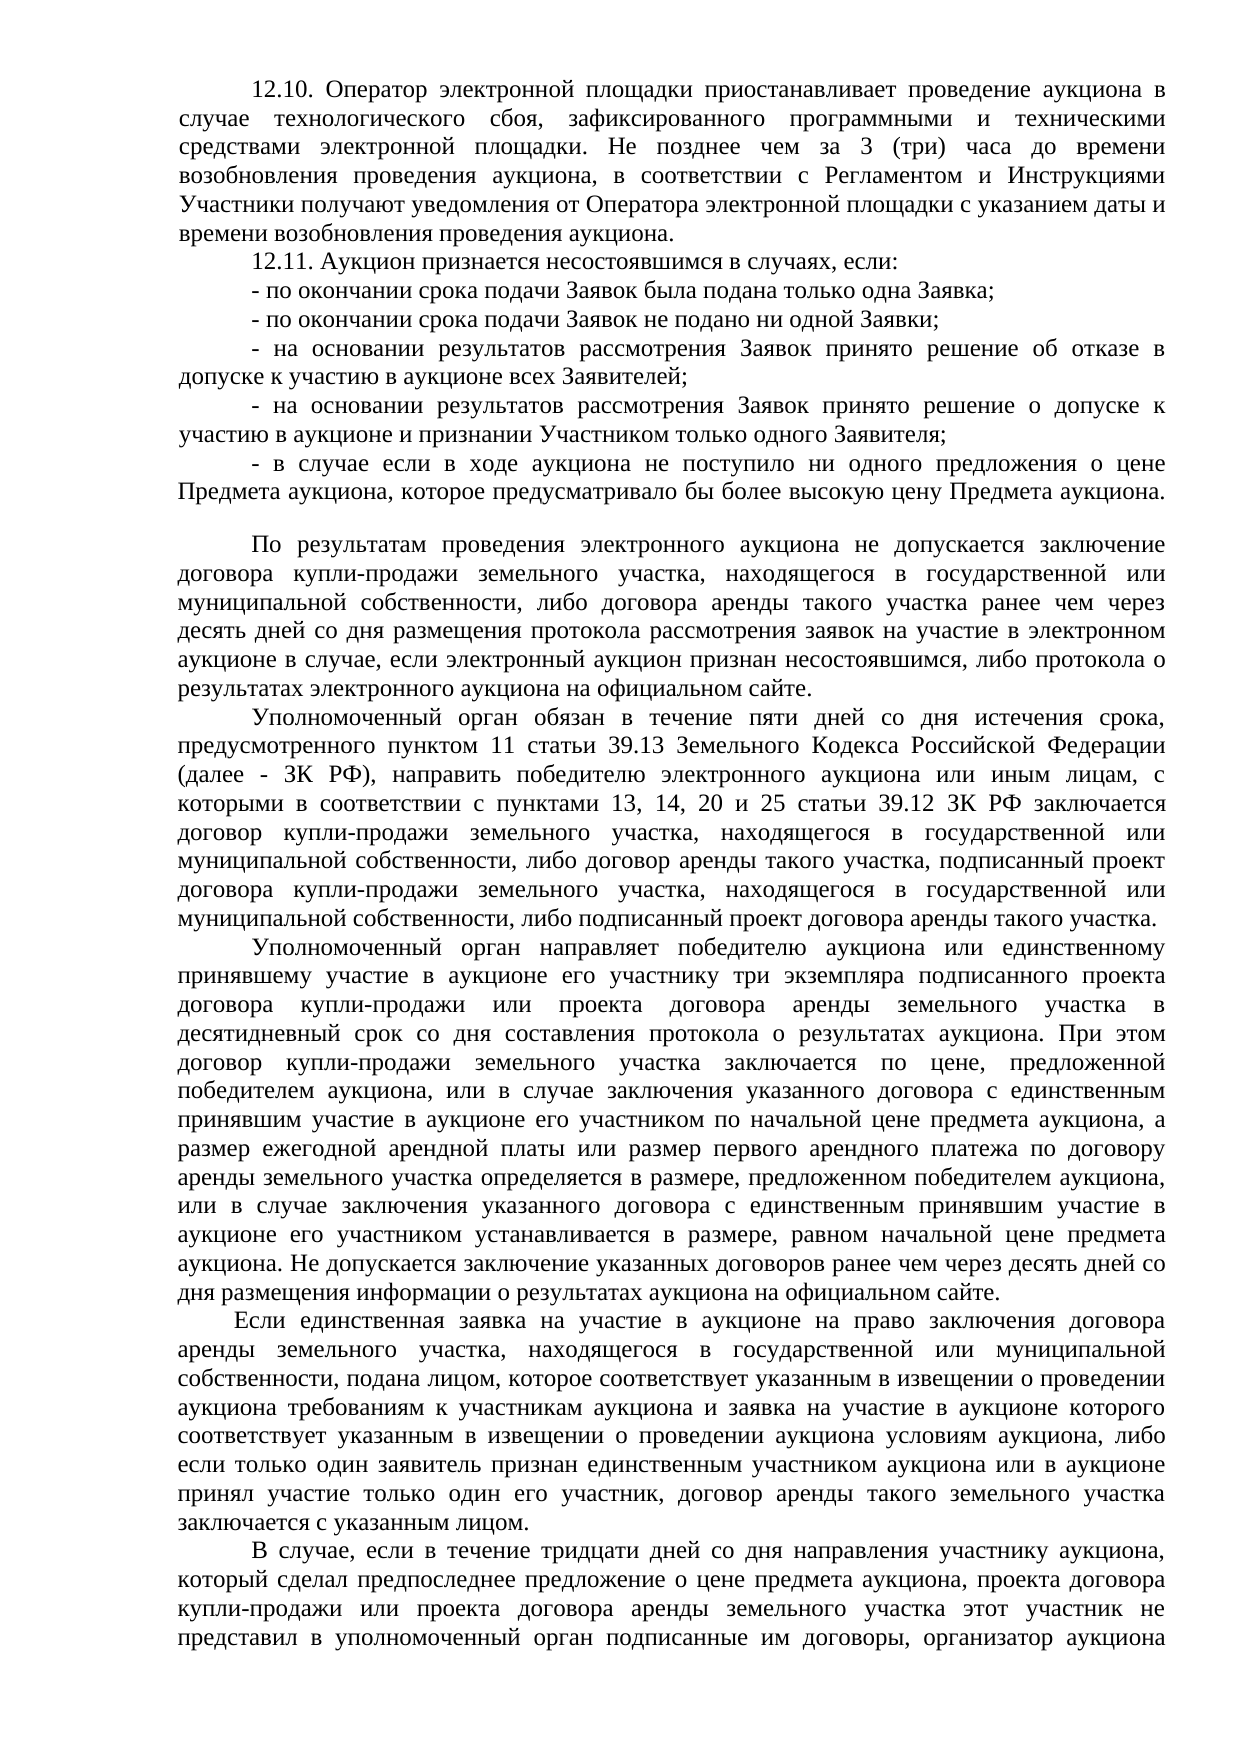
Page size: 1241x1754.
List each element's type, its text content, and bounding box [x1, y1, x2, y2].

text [177, 1535, 1166, 1650]
text - в случае если в ходе аукциона не поступило ни одного предложения о цене Предмета аукциона, которое предусматривало бы более высокую цену Предмета аукциона. [177, 448, 1166, 529]
text Уполномоченный орган направляет победителю аукциона или единственному принявшему участие в аукционе его участнику три экземпляра подписанного проекта договора купли-продажи или проекта договора аренды земельного участка в десятидневный срок со дня составления протокола о результатах аукциона. При этом договор купли-продажи земельного участка заключается по цене, предложенной победителем аукциона, или в случае заключения указанного договора с единственным принявшим участие в аукционе его участником по начальной цене предмета аукциона, а размер ежегодной арендной платы или размер первого арендного платежа по договору аренды земельного участка определяется в размере, предложенном победителем аукциона, или в случае заключения указанного договора с единственным принявшим участие в аукционе его участником устанавливается в размере, равном начальной цене предмета аукциона. Не допускается заключение указанных договоров ранее чем через десять дней со дня размещения информации о результатах аукциона на официальном сайте. [177, 932, 1166, 1305]
text Если единственная заявка на участие в аукционе на право заключения договора аренды земельного участка, находящегося в государственной или муниципальной собственности, подана лицом, которое соответствует указанным в извещении о проведении аукциона требованиям к участникам аукциона и заявка на участие в аукционе которого соответствует указанным в извещении о проведении аукциона условиям аукциона, либо если только один заявитель признан единственным участником аукциона или в аукционе принял участие только один его участник, договор аренды такого земельного участка заключается с указанным лицом. [177, 1305, 1166, 1535]
text Уполномоченный орган обязан в течение пяти дней со дня истечения срока, предусмотренного пунктом 11 статьи 39.13 Земельного Кодекса Российской Федерации (далее - ЗК РФ), направить победителю электронного аукциона или иным лицам, с которыми в соответствии с пунктами 13, 14, 20 и 25 статьи 39.12 ЗК РФ заключается договор купли-продажи земельного участка, находящегося в государственной или муниципальной собственности, либо договор аренды такого участка, подписанный проект договора купли-продажи земельного участка, находящегося в государственной или муниципальной собственности, либо подписанный проект договора аренды такого участка. [177, 702, 1166, 932]
text 12.10. Оператор электронной площадки приостанавливает проведение аукциона в случае технологического сбоя, зафиксированного программными и техническими средствами электронной площадки. Не позднее чем за 3 (три) часа до времени возобновления проведения аукциона, в соответствии с Регламентом и Инструкциями Участники получают уведомления от Оператора электронной площадки с указанием даты и времени возобновления проведения аукциона. [179, 74, 1166, 246]
text - на основании результатов рассмотрения Заявок принято решение о допуске к участию в аукционе и признании Участником только одного Заявителя; [179, 390, 1166, 448]
text - на основании результатов рассмотрения Заявок принято решение об отказе в допуске к участию в аукционе всех Заявителей; [179, 333, 1166, 390]
text - по окончании срока подачи Заявок была подана только одна Заявка; [179, 275, 1166, 304]
text 12.11. Аукцион признается несостоявшимся в случаях, если: [179, 246, 1166, 275]
text - по окончании срока подачи Заявок не подано ни одной Заявки; [179, 304, 1166, 333]
text По результатам проведения электронного аукциона не допускается заключение договора купли-продажи земельного участка, находящегося в государственной или муниципальной собственности, либо договора аренды такого участка ранее чем через десять дней со дня размещения протокола рассмотрения заявок на участие в электронном аукционе в случае, если электронный аукцион признан несостоявшимся, либо протокола о результатах электронного аукциона на официальном сайте. [177, 529, 1166, 702]
